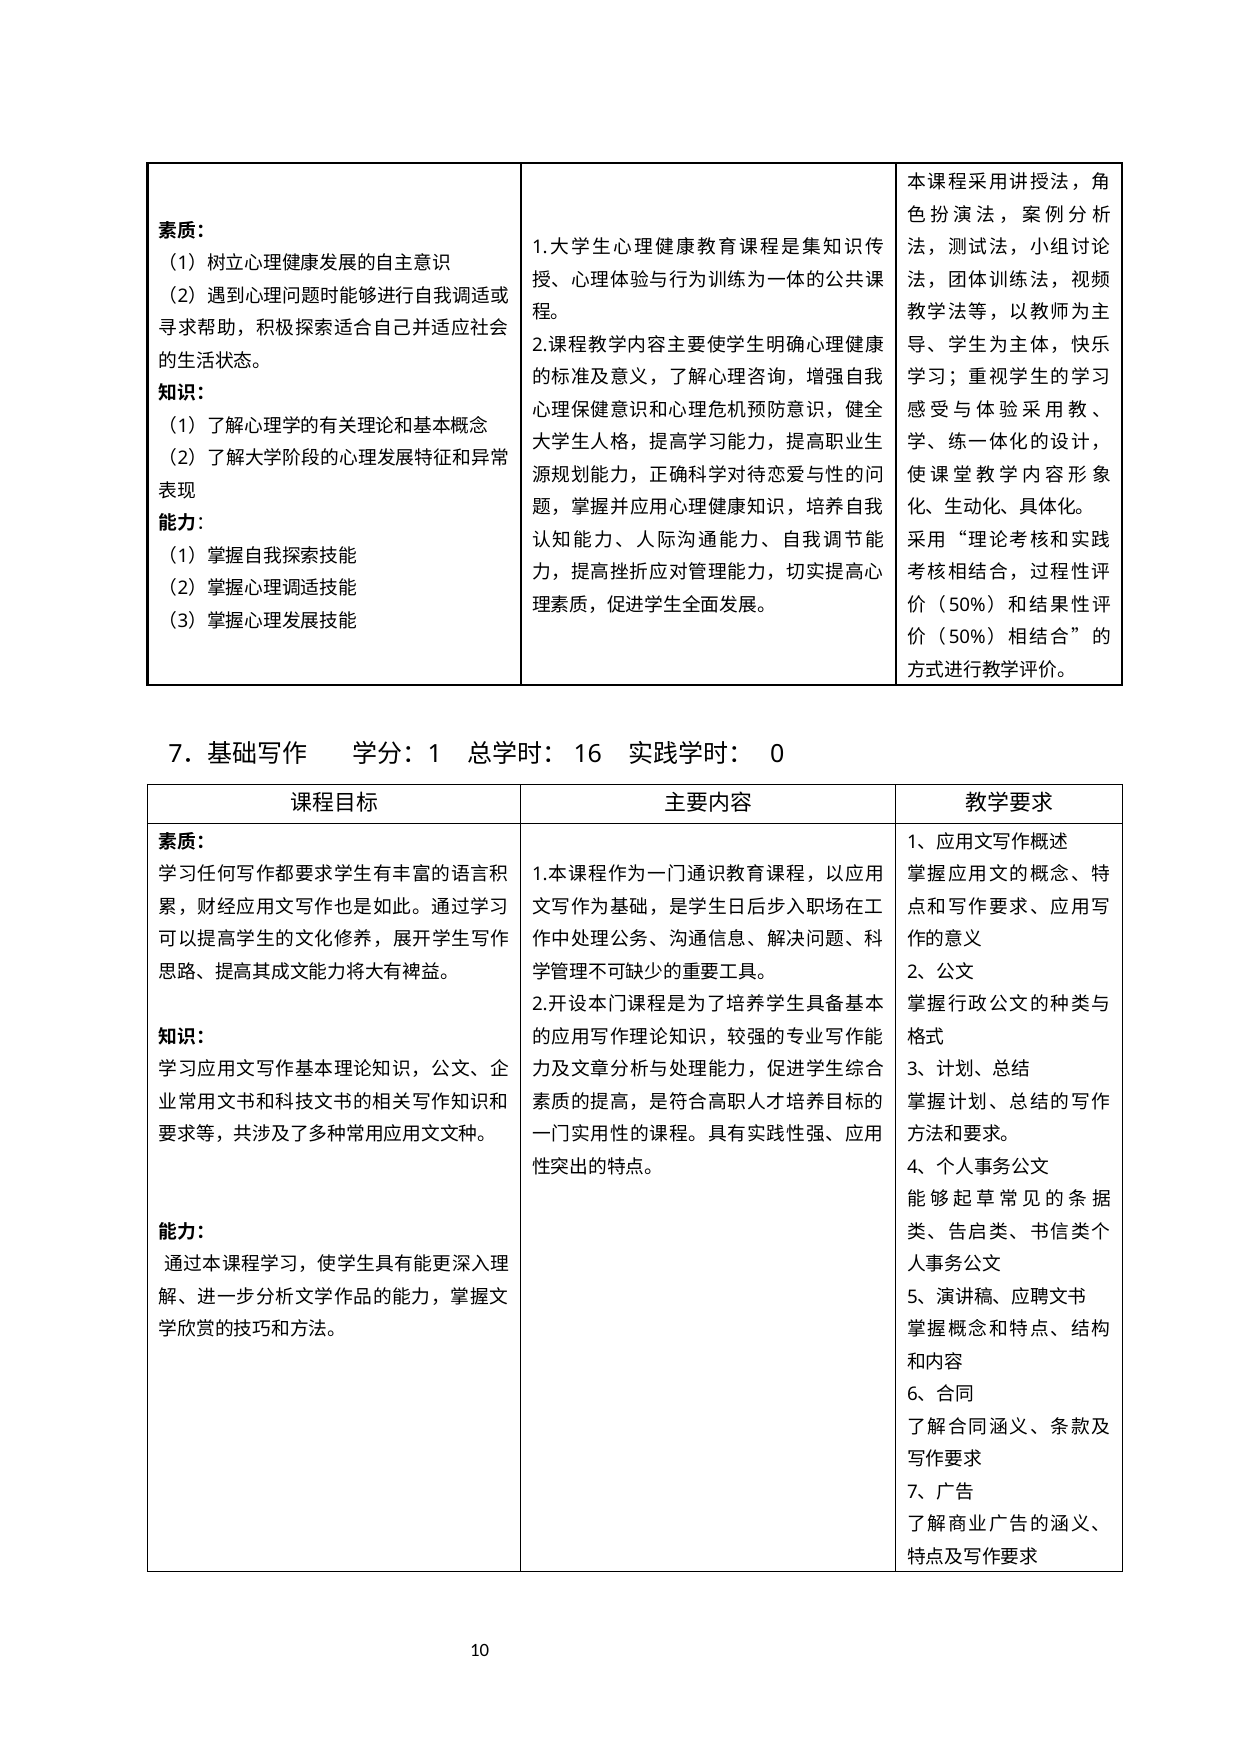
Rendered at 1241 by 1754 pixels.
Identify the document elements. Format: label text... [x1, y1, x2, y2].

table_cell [521, 824, 895, 1571]
table_cell 1.大学生心理健康教育课程是集知识传授、心理体验与行为训练为一体的公共课程。 2.课程教学内容主要使学生明确心理健康的标准及意义，了解心理咨询，增强自我心理保健意识和心理危机预防意识，健全大学生人格，提高学习能力，提高职业生源规划能力，正确科学对待恋爱与性的问题，掌握并应用心理健康知识，培养自我认知能力、人际沟通能力、自我调节能力，提高挫折应对管理能力，切实提高心理素质，促进学生全面发展。 [522, 164, 895, 684]
text 7．基础写作 学分：1 总学时： 16 实践学时： 0 [118, 719, 1122, 784]
table_cell 本课程采用讲授法，角色扮演法，案例分析法，测试法，小组讨论法，团体训练法，视频教学法等，以教师为主导、学生为主体，快乐学习；重视学生的学习感受与体验采用教、学、练一体化的设计，使课堂教学内容形象化、生动化、具体化。 采用“理论考核和实践考核相结合，过程性评价（50%）和结果性评价（50%）相结合”的方式进行教学评价。 [897, 164, 1121, 684]
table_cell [896, 824, 1122, 1571]
table_header 教学要求 [896, 785, 1122, 823]
table_header 课程目标 [148, 785, 520, 823]
table_cell 素质： （1）树立心理健康发展的自主意识 （2）遇到心理问题时能够进行自我调适或寻求帮助，积极探索适合自己并适应社会的生活状态。 知识： （1）了解心理学的有关理论和基本概念 （2）了解大学阶段的心理发展特征和异常表现 能力： （1）掌握自我探索技能 （2）掌握心理调适技能 （3）掌握心理发展技能 [149, 164, 520, 684]
table_header 主要内容 [521, 785, 895, 823]
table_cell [148, 824, 520, 1571]
